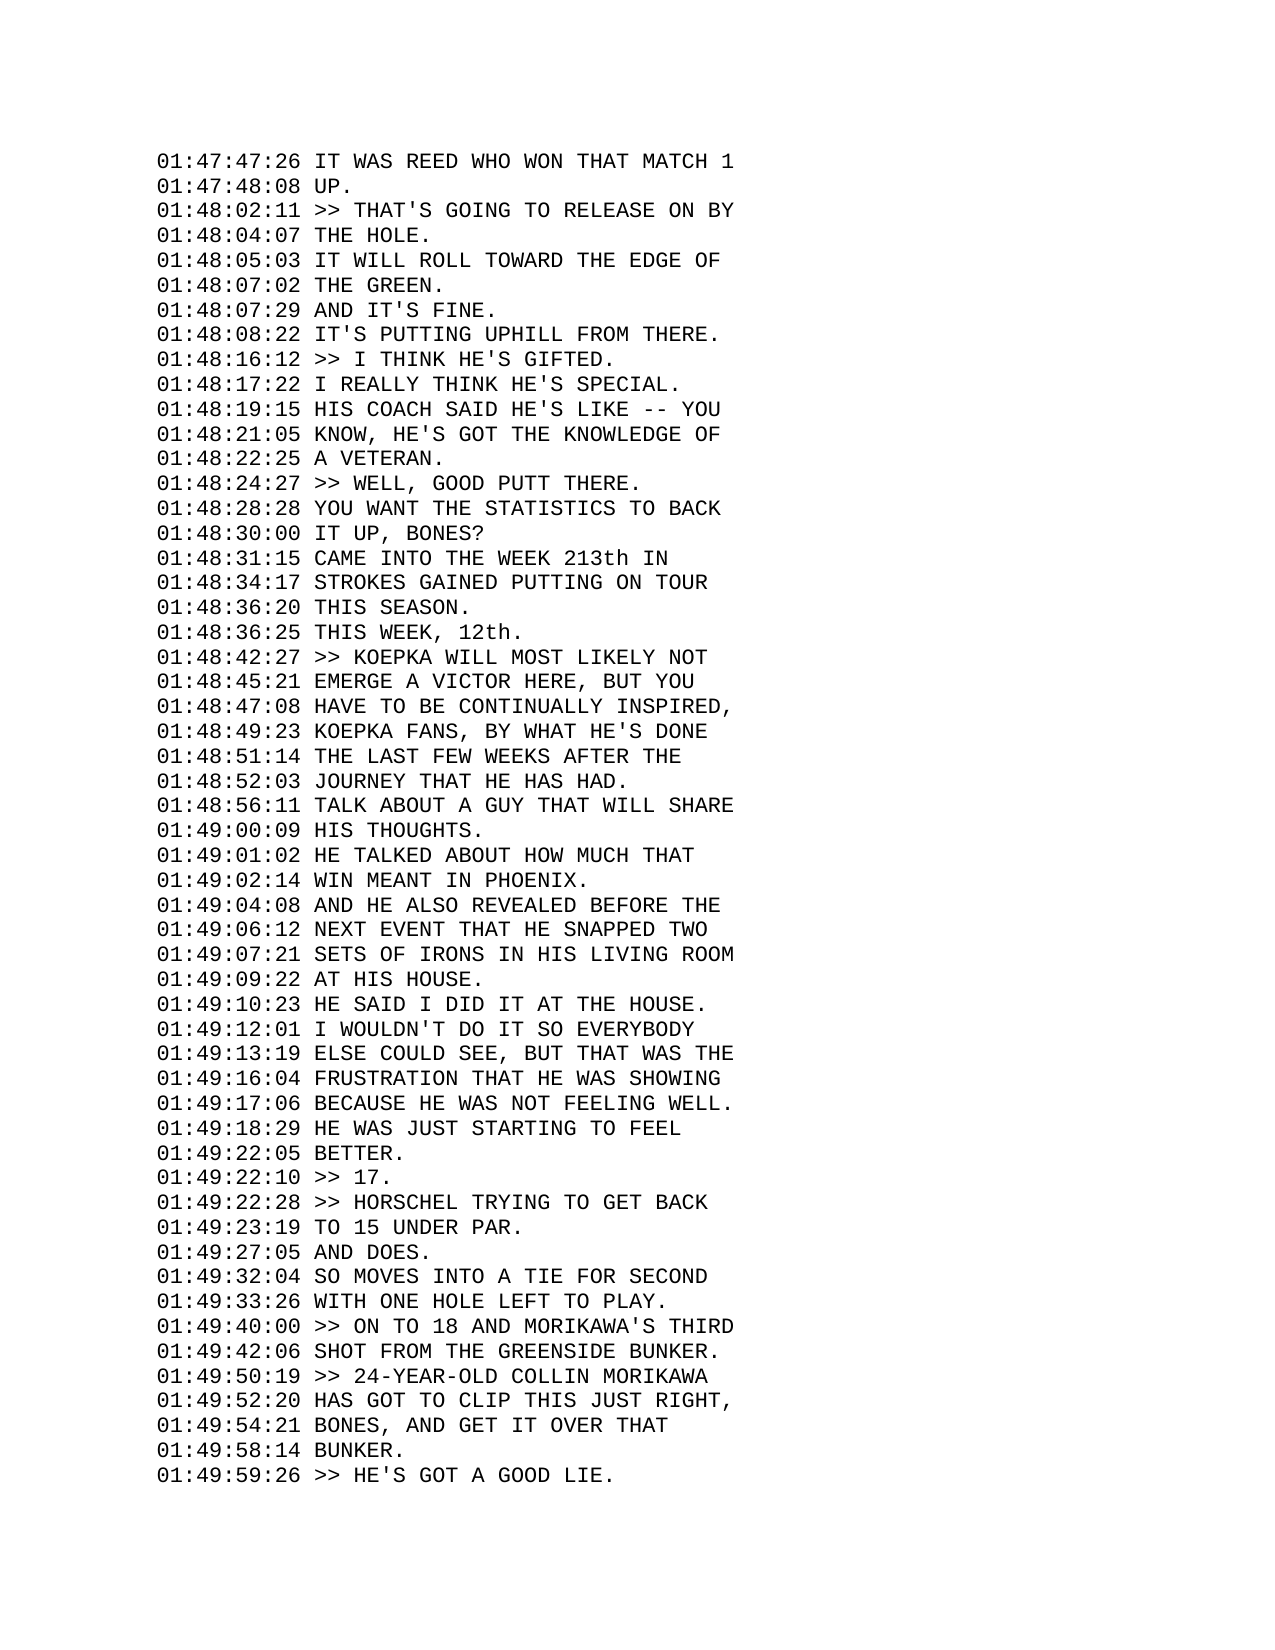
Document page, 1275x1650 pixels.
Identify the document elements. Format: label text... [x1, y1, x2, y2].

text 01:48:19:15 HIS COACH SAID HE'S LIKE -- YOU [156, 398, 1118, 423]
text 01:48:42:27 >> KOEPKA WILL MOST LIKELY NOT [156, 646, 1118, 671]
text 01:48:56:11 TALK ABOUT A GUY THAT WILL SHARE [156, 794, 1118, 819]
text 01:49:23:19 TO 15 UNDER PAR. [156, 1216, 1118, 1241]
text 01:48:47:08 HAVE TO BE CONTINUALLY INSPIRED, [156, 695, 1118, 720]
text 01:49:58:14 BUNKER. [156, 1439, 1118, 1464]
text 01:48:02:11 >> THAT'S GOING TO RELEASE ON BY [156, 199, 1118, 224]
text 01:48:08:22 IT'S PUTTING UPHILL FROM THERE. [156, 323, 1118, 348]
text 01:49:01:02 HE TALKED ABOUT HOW MUCH THAT [156, 844, 1118, 869]
text 01:49:59:26 >> HE'S GOT A GOOD LIE. [156, 1464, 1118, 1489]
text 01:47:47:26 IT WAS REED WHO WON THAT MATCH 1 [156, 150, 1118, 175]
text 01:49:42:06 SHOT FROM THE GREENSIDE BUNKER. [156, 1340, 1118, 1365]
text 01:48:07:02 THE GREEN. [156, 274, 1118, 299]
text 01:49:02:14 WIN MEANT IN PHOENIX. [156, 869, 1118, 894]
text 01:48:04:07 THE HOLE. [156, 224, 1118, 249]
text 01:49:16:04 FRUSTRATION THAT HE WAS SHOWING [156, 1067, 1118, 1092]
text 01:49:54:21 BONES, AND GET IT OVER THAT [156, 1414, 1118, 1439]
text 01:49:09:22 AT HIS HOUSE. [156, 968, 1118, 993]
text 01:49:06:12 NEXT EVENT THAT HE SNAPPED TWO [156, 918, 1118, 943]
text 01:48:36:25 THIS WEEK, 12th. [156, 621, 1118, 646]
text 01:49:13:19 ELSE COULD SEE, BUT THAT WAS THE [156, 1042, 1118, 1067]
text 01:47:48:08 UP. [156, 175, 1118, 199]
text 01:48:21:05 KNOW, HE'S GOT THE KNOWLEDGE OF [156, 423, 1118, 447]
text 01:48:36:20 THIS SEASON. [156, 596, 1118, 621]
text 01:49:40:00 >> ON TO 18 AND MORIKAWA'S THIRD [156, 1315, 1118, 1340]
text 01:49:07:21 SETS OF IRONS IN HIS LIVING ROOM [156, 943, 1118, 968]
text 01:48:05:03 IT WILL ROLL TOWARD THE EDGE OF [156, 249, 1118, 274]
text 01:48:07:29 AND IT'S FINE. [156, 299, 1118, 323]
text 01:48:31:15 CAME INTO THE WEEK 213th IN [156, 547, 1118, 571]
text 01:48:16:12 >> I THINK HE'S GIFTED. [156, 348, 1118, 373]
text 01:49:22:05 BETTER. [156, 1142, 1118, 1166]
text 01:48:34:17 STROKES GAINED PUTTING ON TOUR [156, 571, 1118, 596]
text 01:49:32:04 SO MOVES INTO A TIE FOR SECOND [156, 1266, 1118, 1290]
text 01:48:30:00 IT UP, BONES? [156, 522, 1118, 547]
text 01:49:52:20 HAS GOT TO CLIP THIS JUST RIGHT, [156, 1389, 1118, 1414]
text 01:49:04:08 AND HE ALSO REVEALED BEFORE THE [156, 894, 1118, 918]
text 01:49:27:05 AND DOES. [156, 1241, 1118, 1266]
text 01:49:18:29 HE WAS JUST STARTING TO FEEL [156, 1117, 1118, 1142]
text 01:49:50:19 >> 24-YEAR-OLD COLLIN MORIKAWA [156, 1365, 1118, 1389]
text 01:48:49:23 KOEPKA FANS, BY WHAT HE'S DONE [156, 720, 1118, 745]
text 01:48:24:27 >> WELL, GOOD PUTT THERE. [156, 472, 1118, 497]
text 01:48:17:22 I REALLY THINK HE'S SPECIAL. [156, 373, 1118, 398]
text 01:49:12:01 I WOULDN'T DO IT SO EVERYBODY [156, 1018, 1118, 1042]
text 01:48:51:14 THE LAST FEW WEEKS AFTER THE [156, 745, 1118, 770]
text 01:48:28:28 YOU WANT THE STATISTICS TO BACK [156, 497, 1118, 522]
text 01:49:00:09 HIS THOUGHTS. [156, 819, 1118, 844]
text 01:49:22:10 >> 17. [156, 1166, 1118, 1191]
text 01:49:22:28 >> HORSCHEL TRYING TO GET BACK [156, 1191, 1118, 1216]
text 01:48:22:25 A VETERAN. [156, 447, 1118, 472]
text 01:48:45:21 EMERGE A VICTOR HERE, BUT YOU [156, 671, 1118, 695]
text 01:48:52:03 JOURNEY THAT HE HAS HAD. [156, 770, 1118, 794]
text 01:49:10:23 HE SAID I DID IT AT THE HOUSE. [156, 993, 1118, 1018]
text 01:49:33:26 WITH ONE HOLE LEFT TO PLAY. [156, 1290, 1118, 1315]
text 01:49:17:06 BECAUSE HE WAS NOT FEELING WELL. [156, 1092, 1118, 1117]
